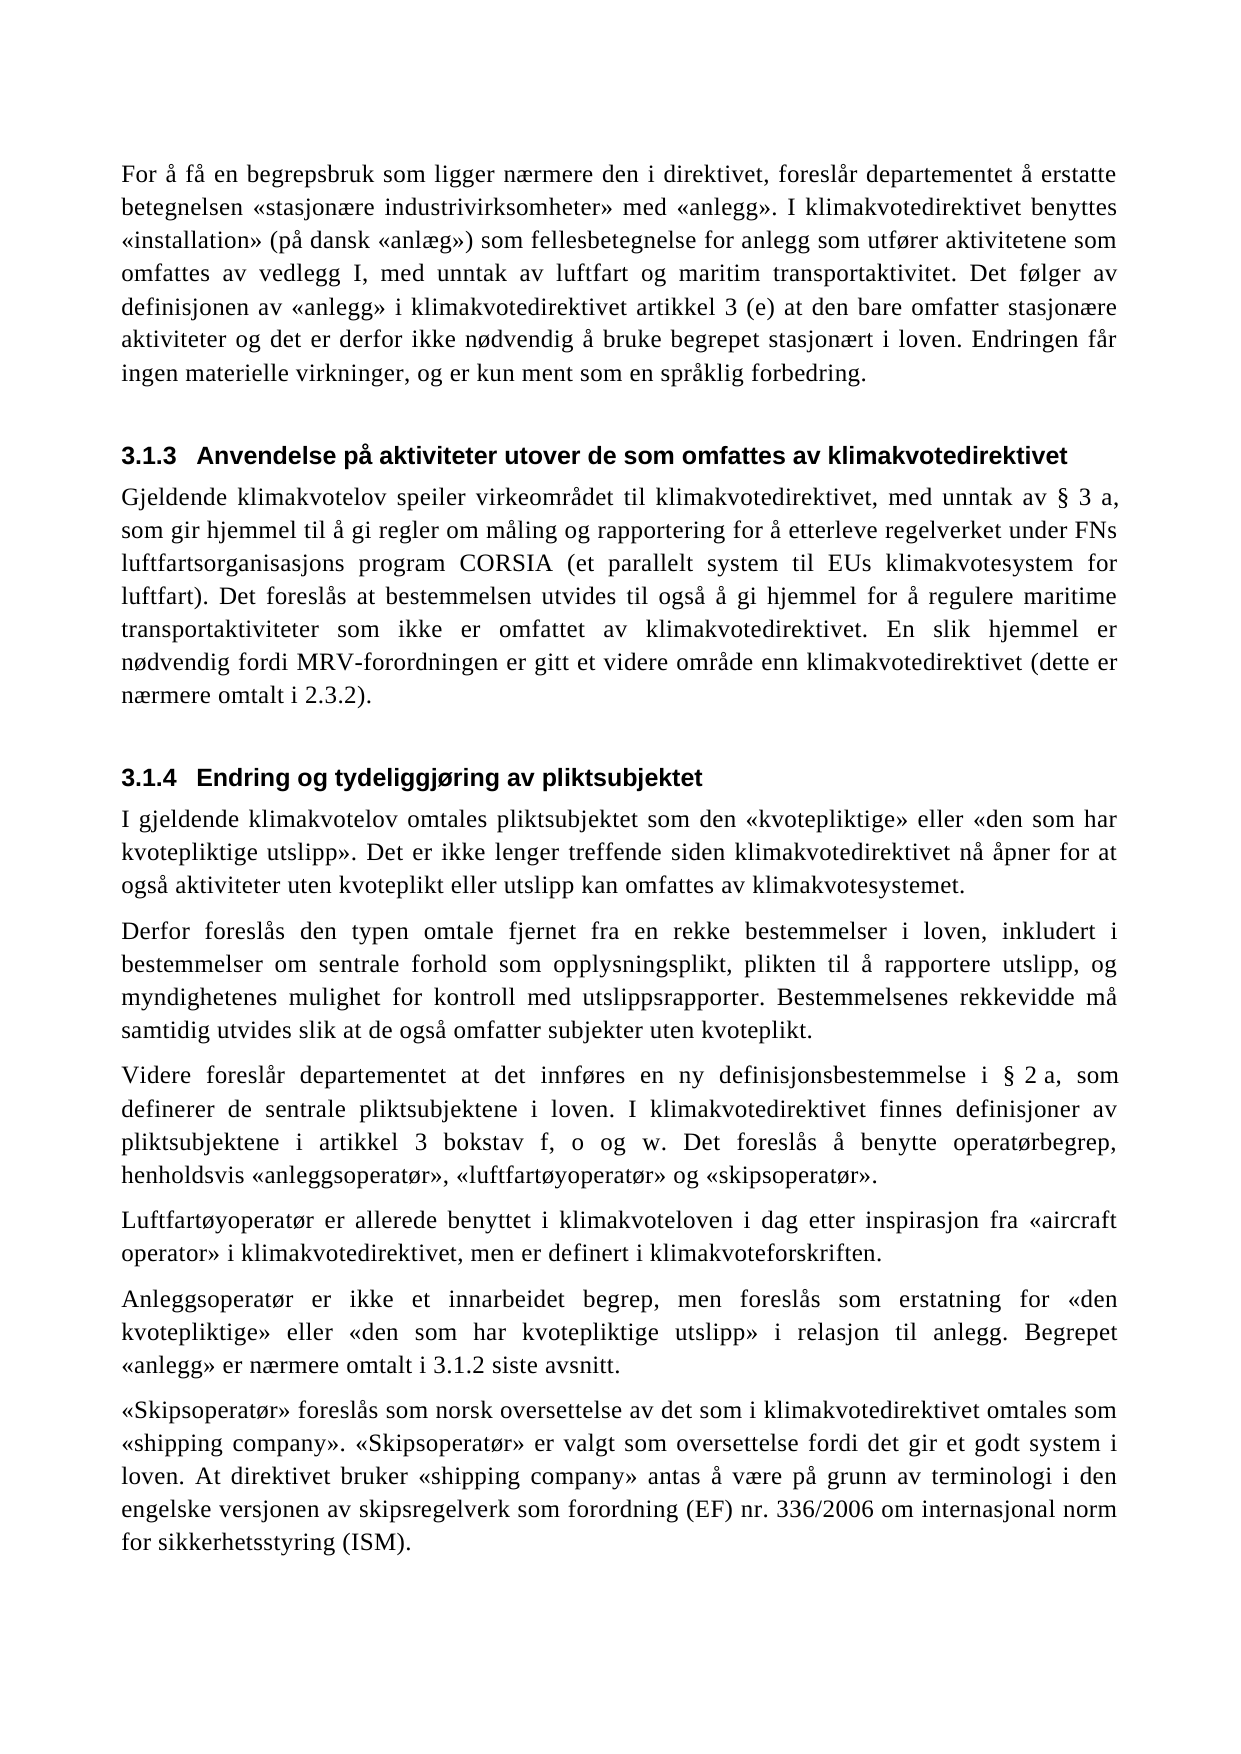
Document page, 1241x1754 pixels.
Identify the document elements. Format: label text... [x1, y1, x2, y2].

text Videre foreslår departementet at det innføres en ny definisjonsbestemmelse i § 2 a, som definerer de sentrale pliktsubjektene i loven. I klimakvotedirektivet finnes definisjoner av pliktsubjektene i artikkel 3 bokstav f, o og w. Det foreslås å benytte operatørbegrep, henholdsvis «anleggsoperatør», «luftfartøyoperatør» og «skipsoperatør». [121, 1061, 1119, 1188]
text For å få en begrepsbruk som ligger nærmere den i direktivet, foreslår departementet å erstatte betegnelsen «stasjonære industrivirksomheter» med «anlegg». I klimakvotedirektivet benyttes «installation» (på dansk «anlæg») som fellesbetegnelse for anlegg som utfører aktivitetene som omfattes av vedlegg I, med unntak av luftfart og maritim transportaktivitet. Det følger av definisjonen av «anlegg» i klimakvotedirektivet artikkel 3 (e) at den bare omfatter stasjonære aktiviteter og det er derfor ikke nødvendig å bruke begrepet stasjonært i loven. Endringen får ingen materielle virkninger, og er kun ment som en språklig forbedring. [121, 159, 1119, 386]
text Gjeldende klimakvotelov speiler virkeområdet til klimakvotedirektivet, med unntak av § 3 a, som gir hjemmel til å gi regler om måling og rapportering for å etterleve regelverket under FNs luftfartsorganisasjons program CORSIA (et parallelt system til EUs klimakvotesystem for luftfart). Det foreslås at bestemmelsen utvides til også å gi hjemmel for å regulere maritime transportaktiviteter som ikke er omfattet av klimakvotedirektivet. En slik hjemmel er nødvendig fordi MRV-forordningen er gitt et videre område enn klimakvotedirektivet (dette er nærmere omtalt i 2.3.2). [121, 482, 1119, 709]
text Anleggsoperatør er ikke et innarbeidet begrep, men foreslås som erstatning for «den kvotepliktige» eller «den som har kvotepliktige utslipp» i relasjon til anlegg. Begrepet «anlegg» er nærmere omtalt i 3.1.2 siste avsnitt. [121, 1284, 1119, 1378]
text «Skipsoperatør» foreslås som norsk oversettelse av det som i klimakvotedirektivet omtales som «shipping company». «Skipsoperatør» er valgt som oversettelse fordi det gir et godt system i loven. At direktivet bruker «shipping company» antas å være på grunn av terminologi i den engelske versjonen av skipsregelverk som forordning (EF) nr. 336/2006 om internasjonal norm for sikkerhetsstyring (ISM). [121, 1395, 1119, 1556]
subtitle Anvendelse på aktiviteter utover de som omfattes av klimakvotedirektivet [121, 441, 1119, 469]
text I gjeldende klimakvotelov omtales pliktsubjektet som den «kvotepliktige» eller «den som har kvotepliktige utslipp». Det er ikke lenger treffende siden klimakvotedirektivet nå åpner for at også aktiviteter uten kvoteplikt eller utslipp kan omfattes av klimakvotesystemet. [121, 804, 1119, 899]
subtitle Endring og tydeliggjøring av pliktsubjektet [121, 763, 1119, 792]
text Luftfartøyoperatør er allerede benyttet i klimakvoteloven i dag etter inspirasjon fra «aircraft operator» i klimakvotedirektivet, men er definert i klimakvoteforskriften. [121, 1205, 1119, 1267]
text Derfor foreslås den typen omtale fjernet fra en rekke bestemmelser i loven, inkludert i bestemmelser om sentrale forhold som opplysningsplikt, plikten til å rapportere utslipp, og myndighetenes mulighet for kontroll med utslippsrapporter. Bestemmelsenes rekkevidde må samtidig utvides slik at de også omfatter subjekter uten kvoteplikt. [121, 916, 1119, 1044]
